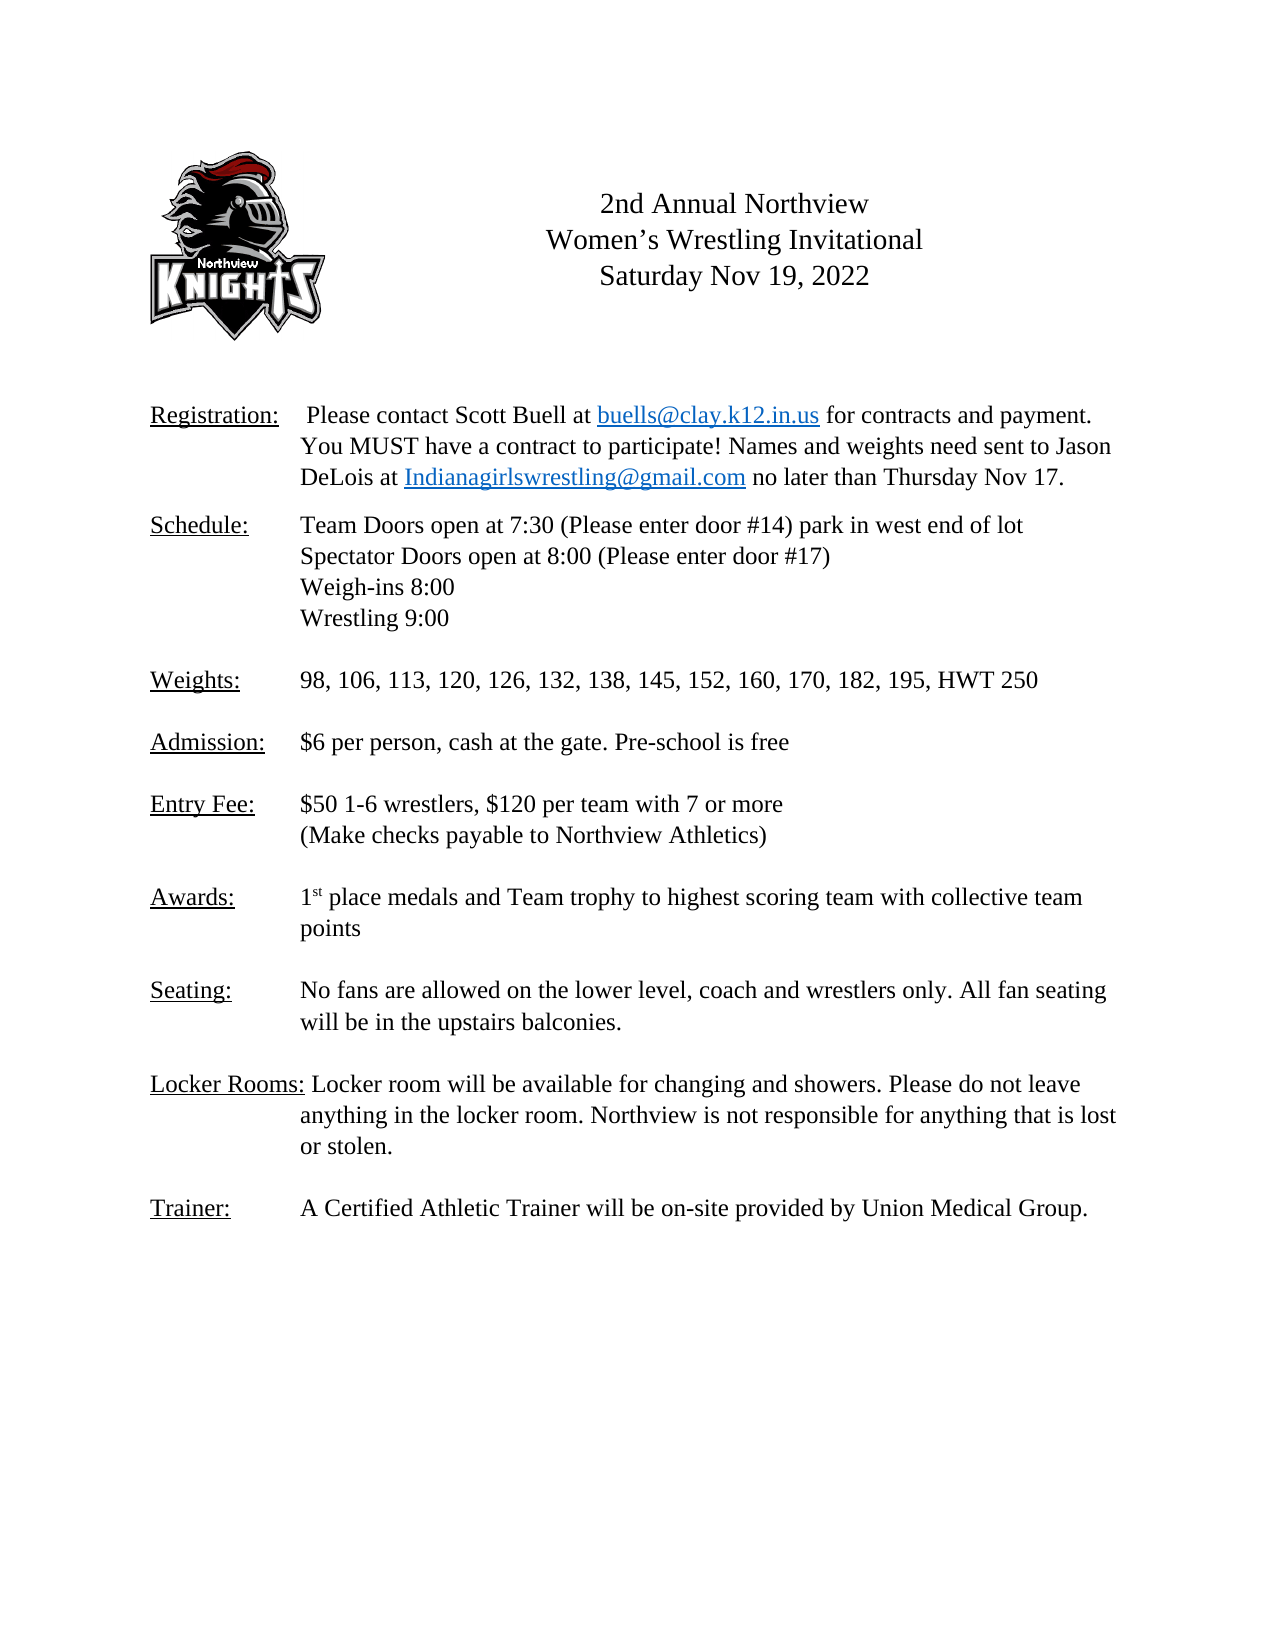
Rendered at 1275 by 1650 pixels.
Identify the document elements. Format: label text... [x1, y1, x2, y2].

text Seating: No fans are allowed on the lower level, coach and wrestlers only. All fan seating will be in the upstairs balconies. [150, 976, 1125, 1035]
text Awards: 1st place medals and Team trophy to highest scoring team with collective team points [150, 882, 1125, 942]
text Admission: $6 per person, cash at the gate. Pre-school is free [150, 727, 1125, 756]
text Women’s Wrestling Invitational [325, 222, 1125, 256]
text Weights: 98, 106, 113, 120, 126, 132, 138, 145, 152, 160, 170, 182, 195, HWT 250 [150, 665, 1125, 694]
text Registration: Please contact Scott Buell at buells@clay.k12.in.us for contracts and payment. You MUST have a contract to participate! Names and weights need sent to Jason DeLois at Indianagirlswrestling@gmail.com no later than Thursday Nov 17. [150, 400, 1125, 491]
text Trainer: A Certified Athletic Trainer will be on-site provided by Union Medical Group. [150, 1193, 1125, 1222]
text Weigh-ins 8:00 [150, 572, 1125, 601]
text 2nd Annual Northview [325, 186, 1125, 220]
text Wrestling 9:00 [150, 603, 1125, 632]
text Saturday Nov 19, 2022 [325, 258, 1125, 292]
text Spectator Doors open at 8:00 (Please enter door #17) [150, 541, 1125, 570]
text (Make checks payable to Northview Athletics) [150, 820, 1125, 849]
text Locker Rooms: Locker room will be available for changing and showers. Please do not leave anything in the locker room. Northview is not responsible for anything that is lost or stolen. [150, 1069, 1125, 1159]
text Entry Fee: $50 1-6 wrestlers, $120 per team with 7 or more [150, 789, 1125, 818]
picture [150, 151, 325, 341]
text Schedule: Team Doors open at 7:30 (Please enter door #14) park in west end of lot [150, 510, 1125, 539]
